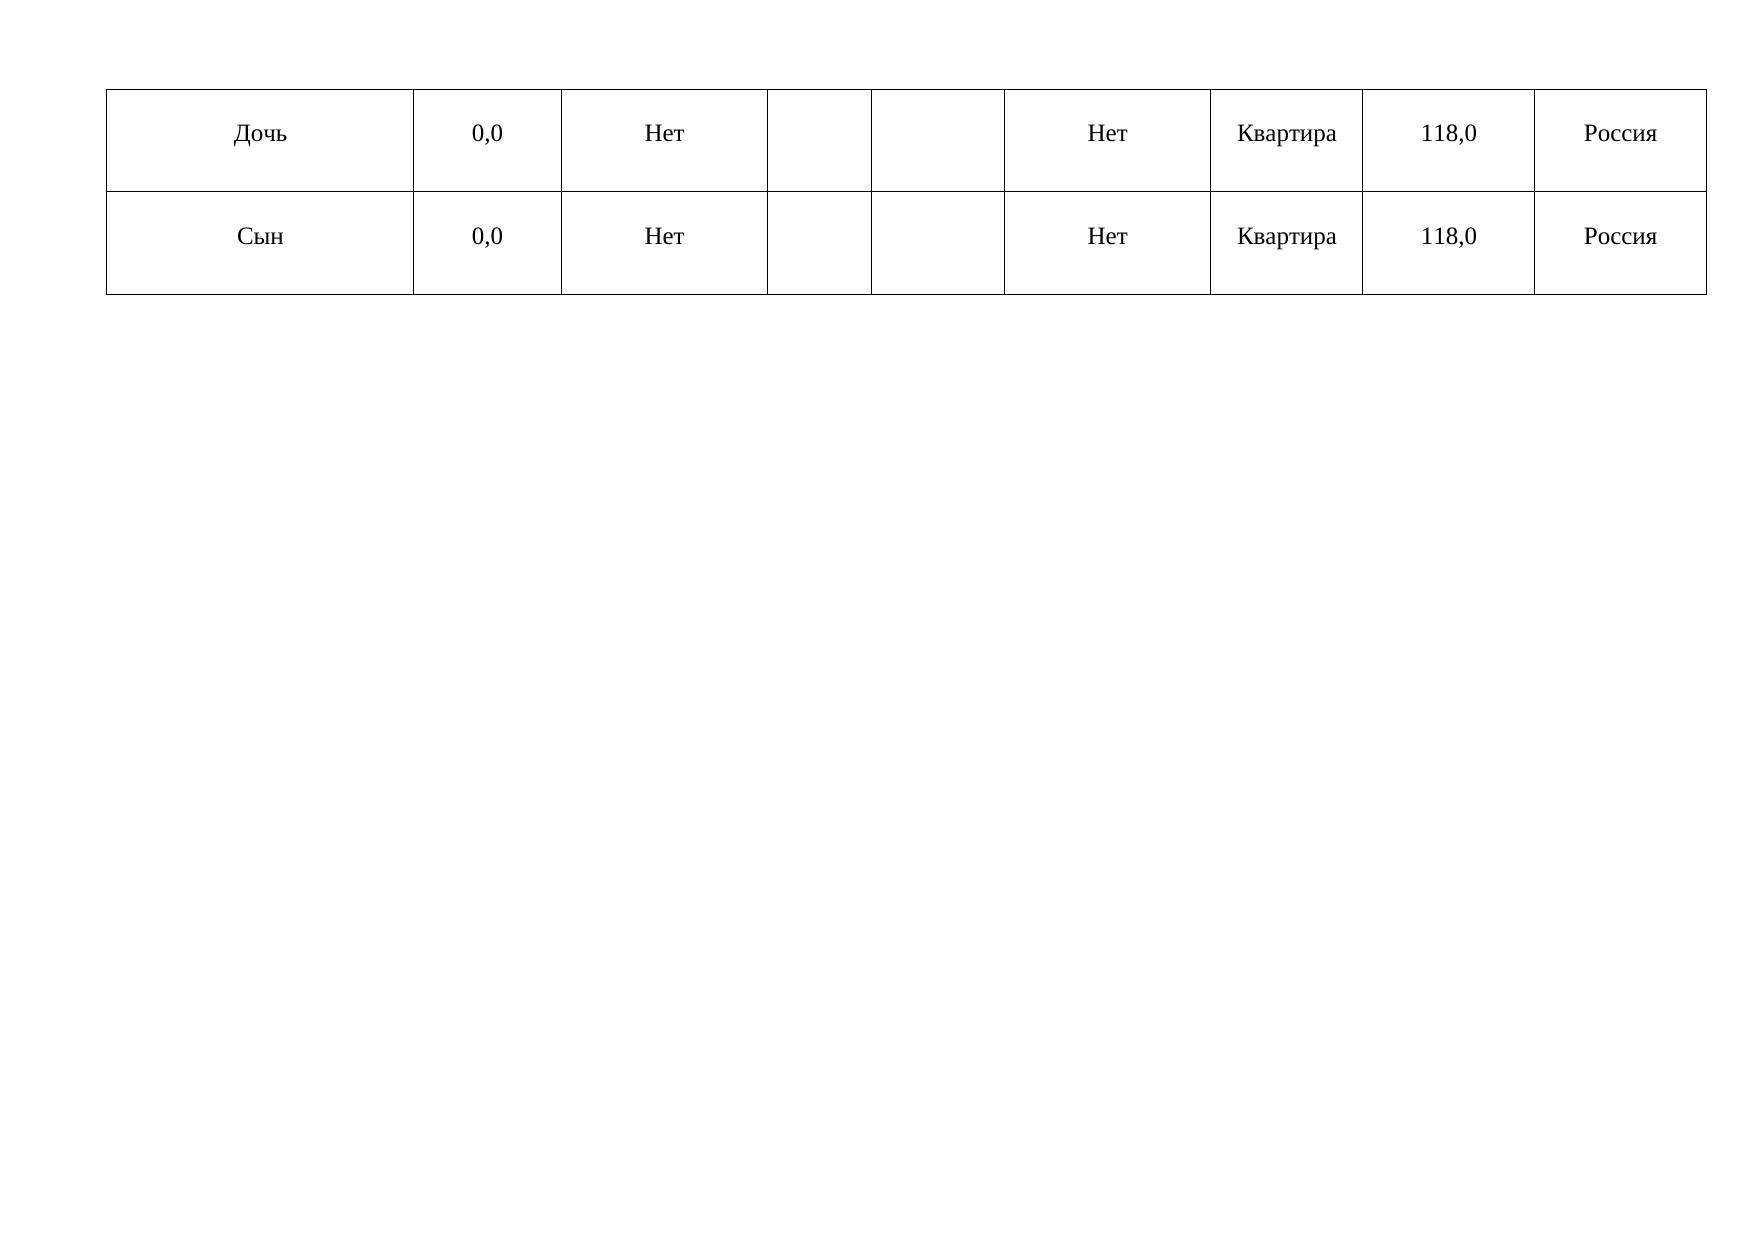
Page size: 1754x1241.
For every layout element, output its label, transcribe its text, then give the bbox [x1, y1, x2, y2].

table_cell 0,0 [414, 192, 561, 294]
table_cell Россия [1535, 90, 1706, 191]
table_cell [768, 192, 871, 294]
table_cell 0,0 [414, 90, 561, 191]
table_cell [768, 90, 871, 191]
table_cell [872, 192, 1004, 294]
table_cell Нет [562, 192, 767, 294]
table_cell Россия [1535, 192, 1706, 294]
table_cell Квартира [1211, 90, 1362, 191]
table_cell Дочь [107, 90, 413, 191]
table_cell Квартира [1211, 192, 1362, 294]
table_cell [872, 90, 1004, 191]
table_cell Сын [107, 192, 413, 294]
table_cell Нет [562, 90, 767, 191]
table_cell 118,0 [1363, 90, 1534, 191]
table_cell Нет [1005, 90, 1210, 191]
table_cell 118,0 [1363, 192, 1534, 294]
table_cell Нет [1005, 192, 1210, 294]
